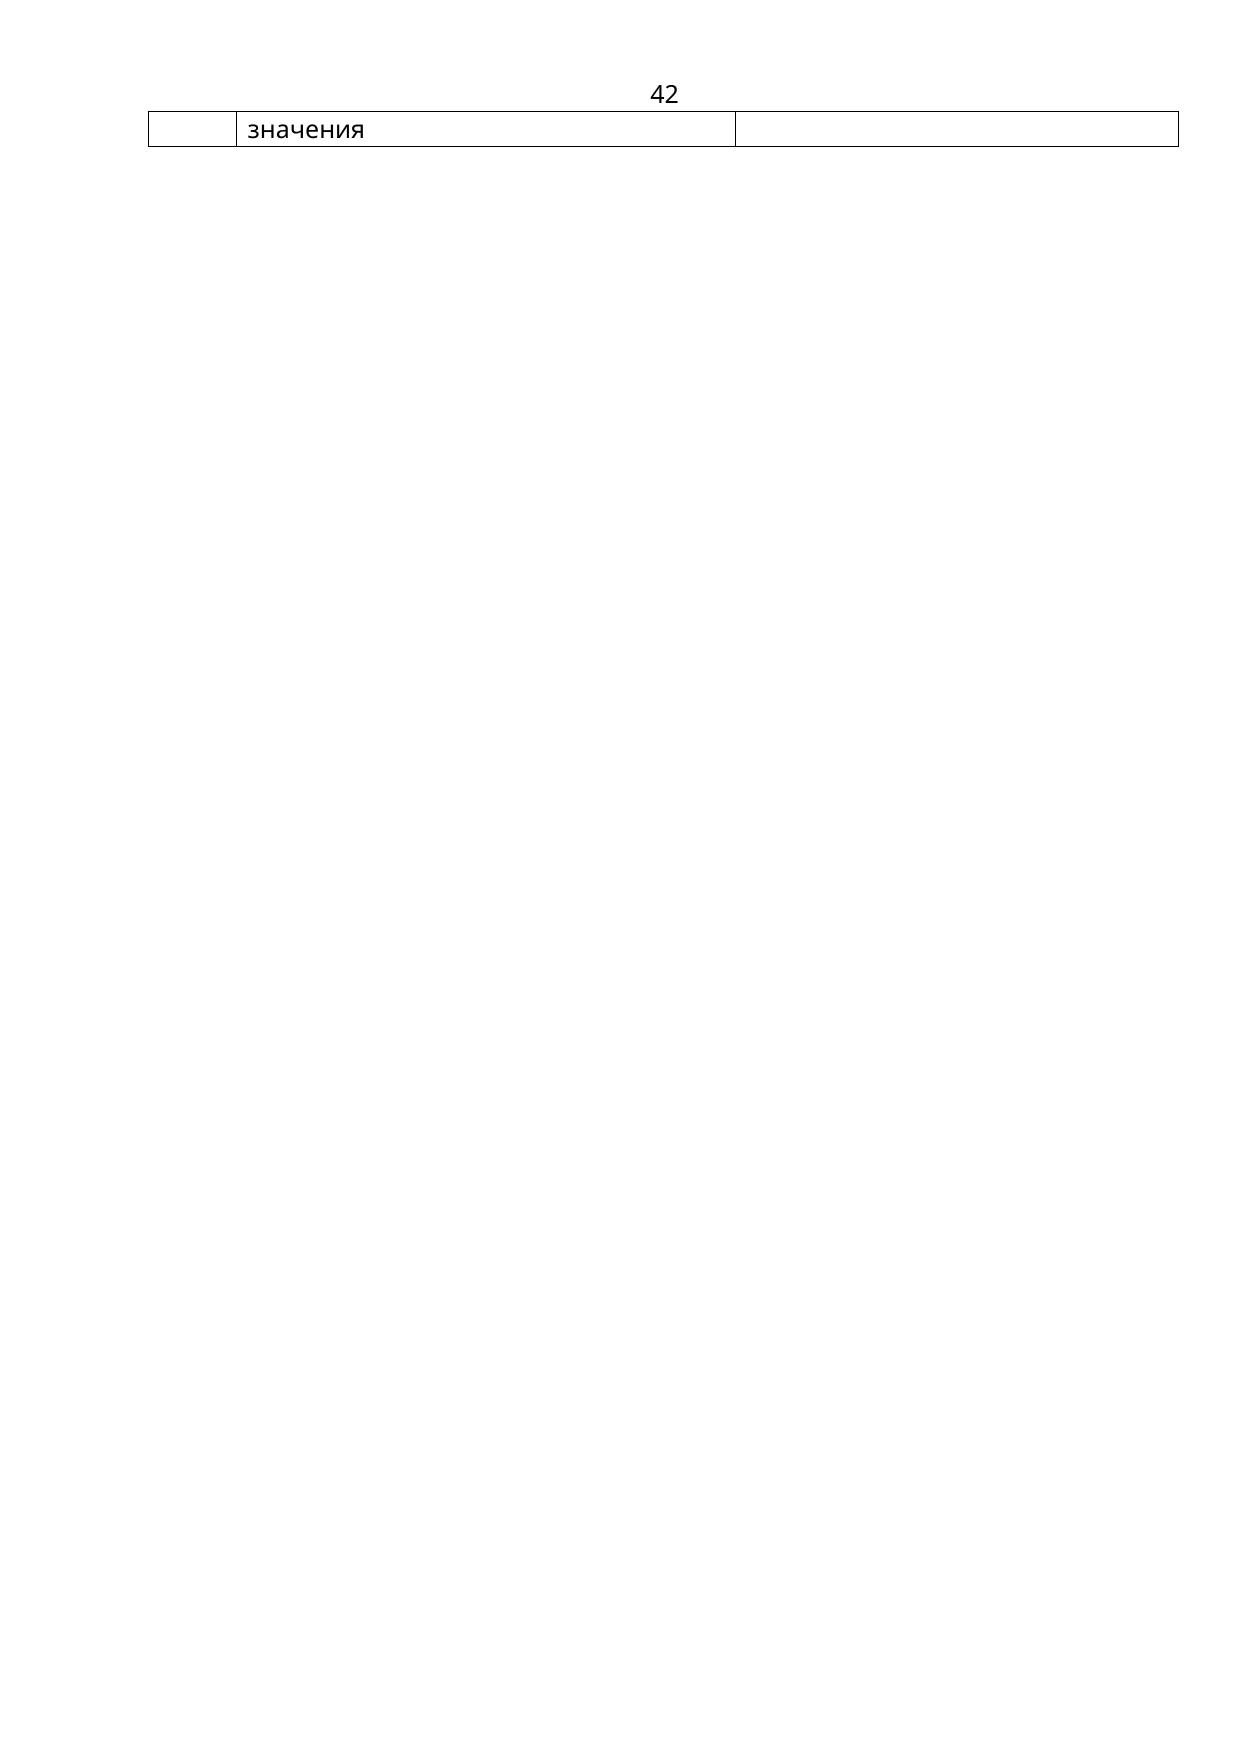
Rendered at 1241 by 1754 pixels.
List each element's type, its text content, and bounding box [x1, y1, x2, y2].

table_cell [736, 112, 1178, 146]
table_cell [237, 112, 735, 146]
table_cell 3.3.6. [149, 112, 236, 146]
